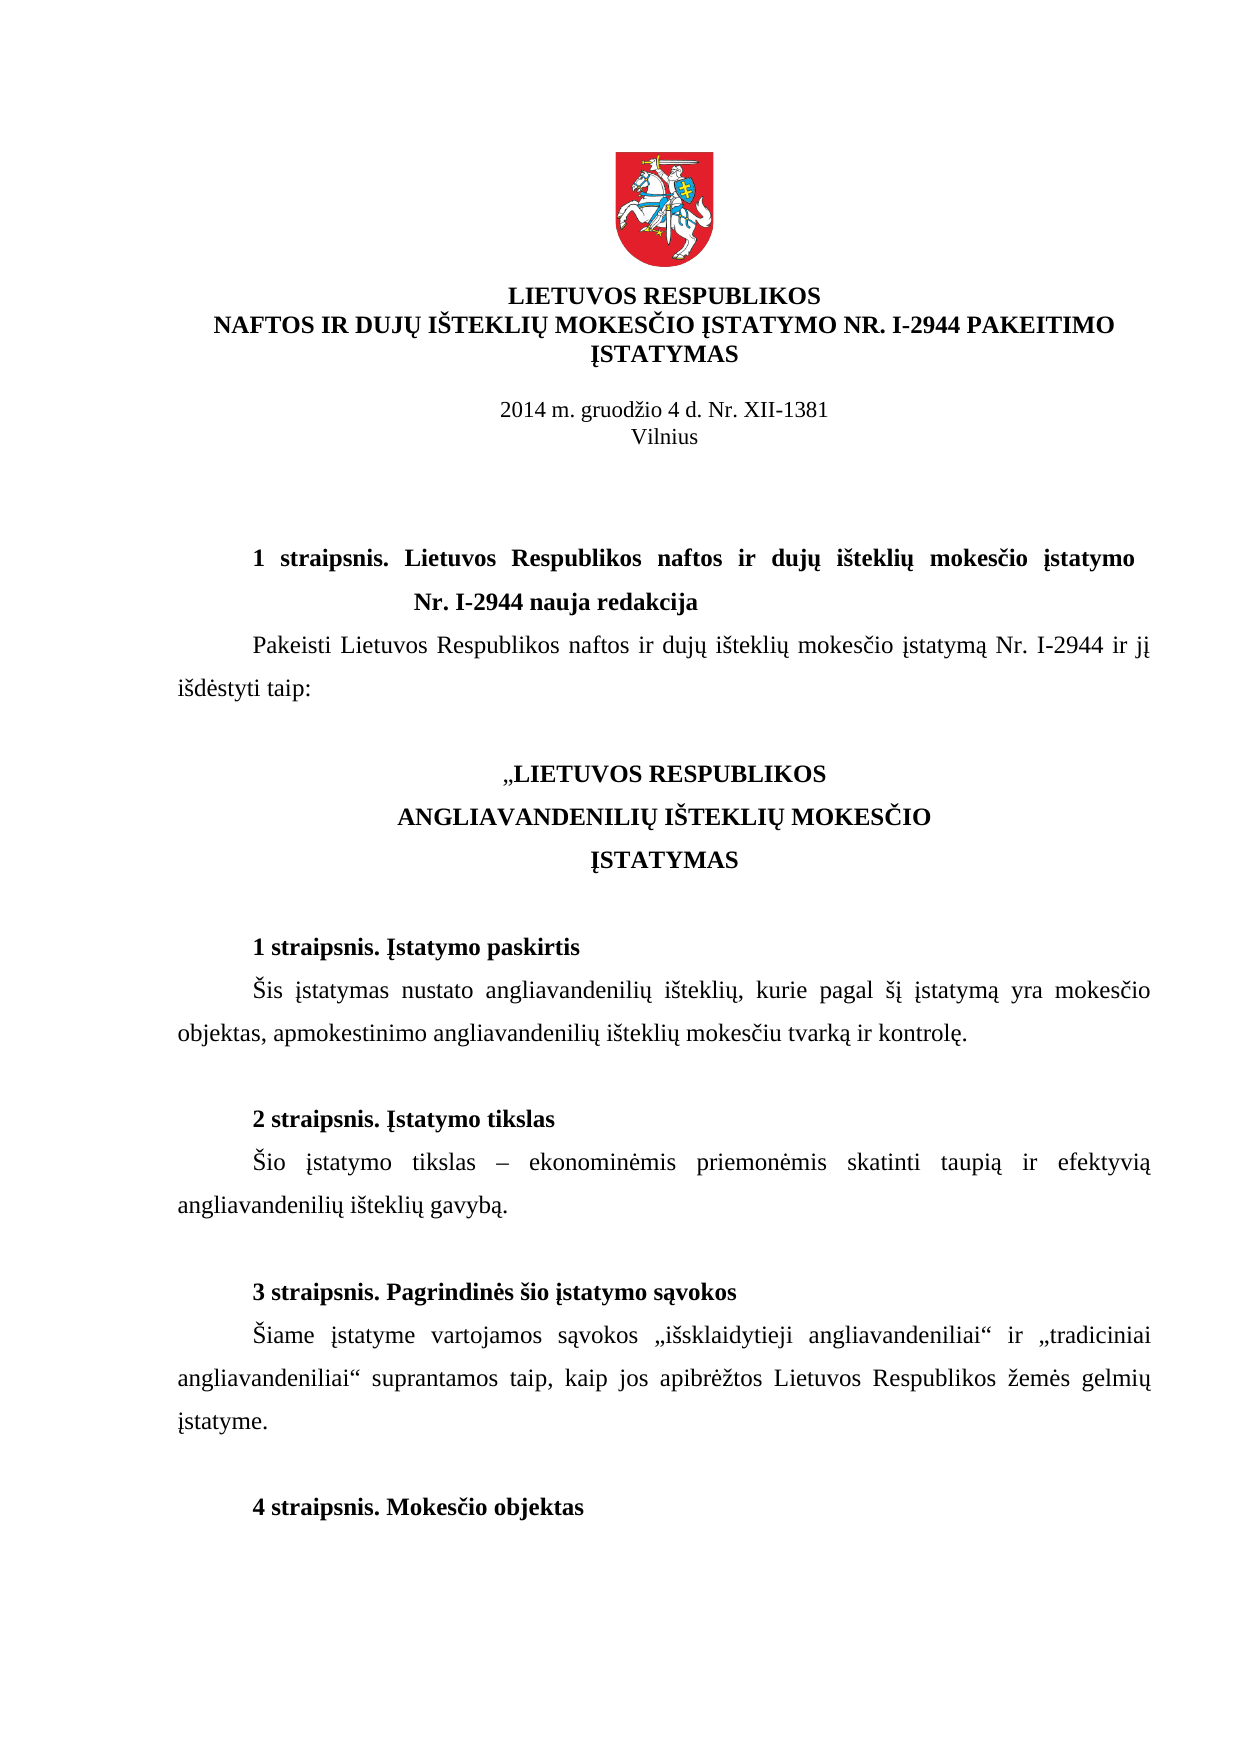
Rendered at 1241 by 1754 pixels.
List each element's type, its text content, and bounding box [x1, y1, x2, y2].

picture [615, 152, 714, 267]
text ĮSTATYMAS [177, 845, 1152, 874]
text Vilnius [177, 423, 1152, 449]
text 4 straipsnis. Mokesčio objektas [177, 1492, 1152, 1521]
text 2014 m. gruodžio 4 d. Nr. XII-1381 [177, 396, 1152, 423]
text „LIETUVOS RESPUBLIKOS [177, 759, 1152, 788]
text Pakeisti Lietuvos Respublikos naftos ir dujų išteklių mokesčio įstatymą Nr. I-2944 ir jį išdėstyti taip: [177, 630, 1152, 702]
text 1 straipsnis. Įstatymo paskirtis [177, 932, 1152, 960]
text NAFTOS IR DUJŲ IŠTEKLIŲ MOKESČIO ĮSTATYMO NR. I-2944 PAKEITIMO [177, 310, 1152, 339]
text 3 straipsnis. Pagrindinės šio įstatymo sąvokos [177, 1277, 1152, 1305]
text ANGLIAVANDENILIŲ IŠTEKLIŲ MOKESČIO [177, 802, 1152, 831]
text Šio įstatymo tikslas – ekonominėmis priemonėmis skatinti taupią ir efektyvią angliavandenilių išteklių gavybą. [177, 1147, 1152, 1219]
text LIETUVOS RESPUBLIKOS [177, 281, 1152, 310]
text ĮSTATYMAS [177, 339, 1152, 368]
text Šiame įstatyme vartojamos sąvokos „išsklaidytieji angliavandeniliai“ ir „tradiciniai angliavandeniliai“ suprantamos taip, kaip jos apibrėžtos Lietuvos Respublikos žemės gelmių įstatyme. [177, 1320, 1152, 1435]
text 2 straipsnis. Įstatymo tikslas [177, 1104, 1152, 1133]
text Šis įstatymas nustato angliavandenilių išteklių, kurie pagal šį įstatymą yra mokesčio objektas, apmokestinimo angliavandenilių išteklių mokesčiu tvarką ir kontrolę. [177, 975, 1152, 1047]
text 1 straipsnis. Lietuvos Respublikos naftos ir dujų išteklių mokesčio įstatymo Nr. I-2944 nauja redakcija [252, 543, 1152, 615]
